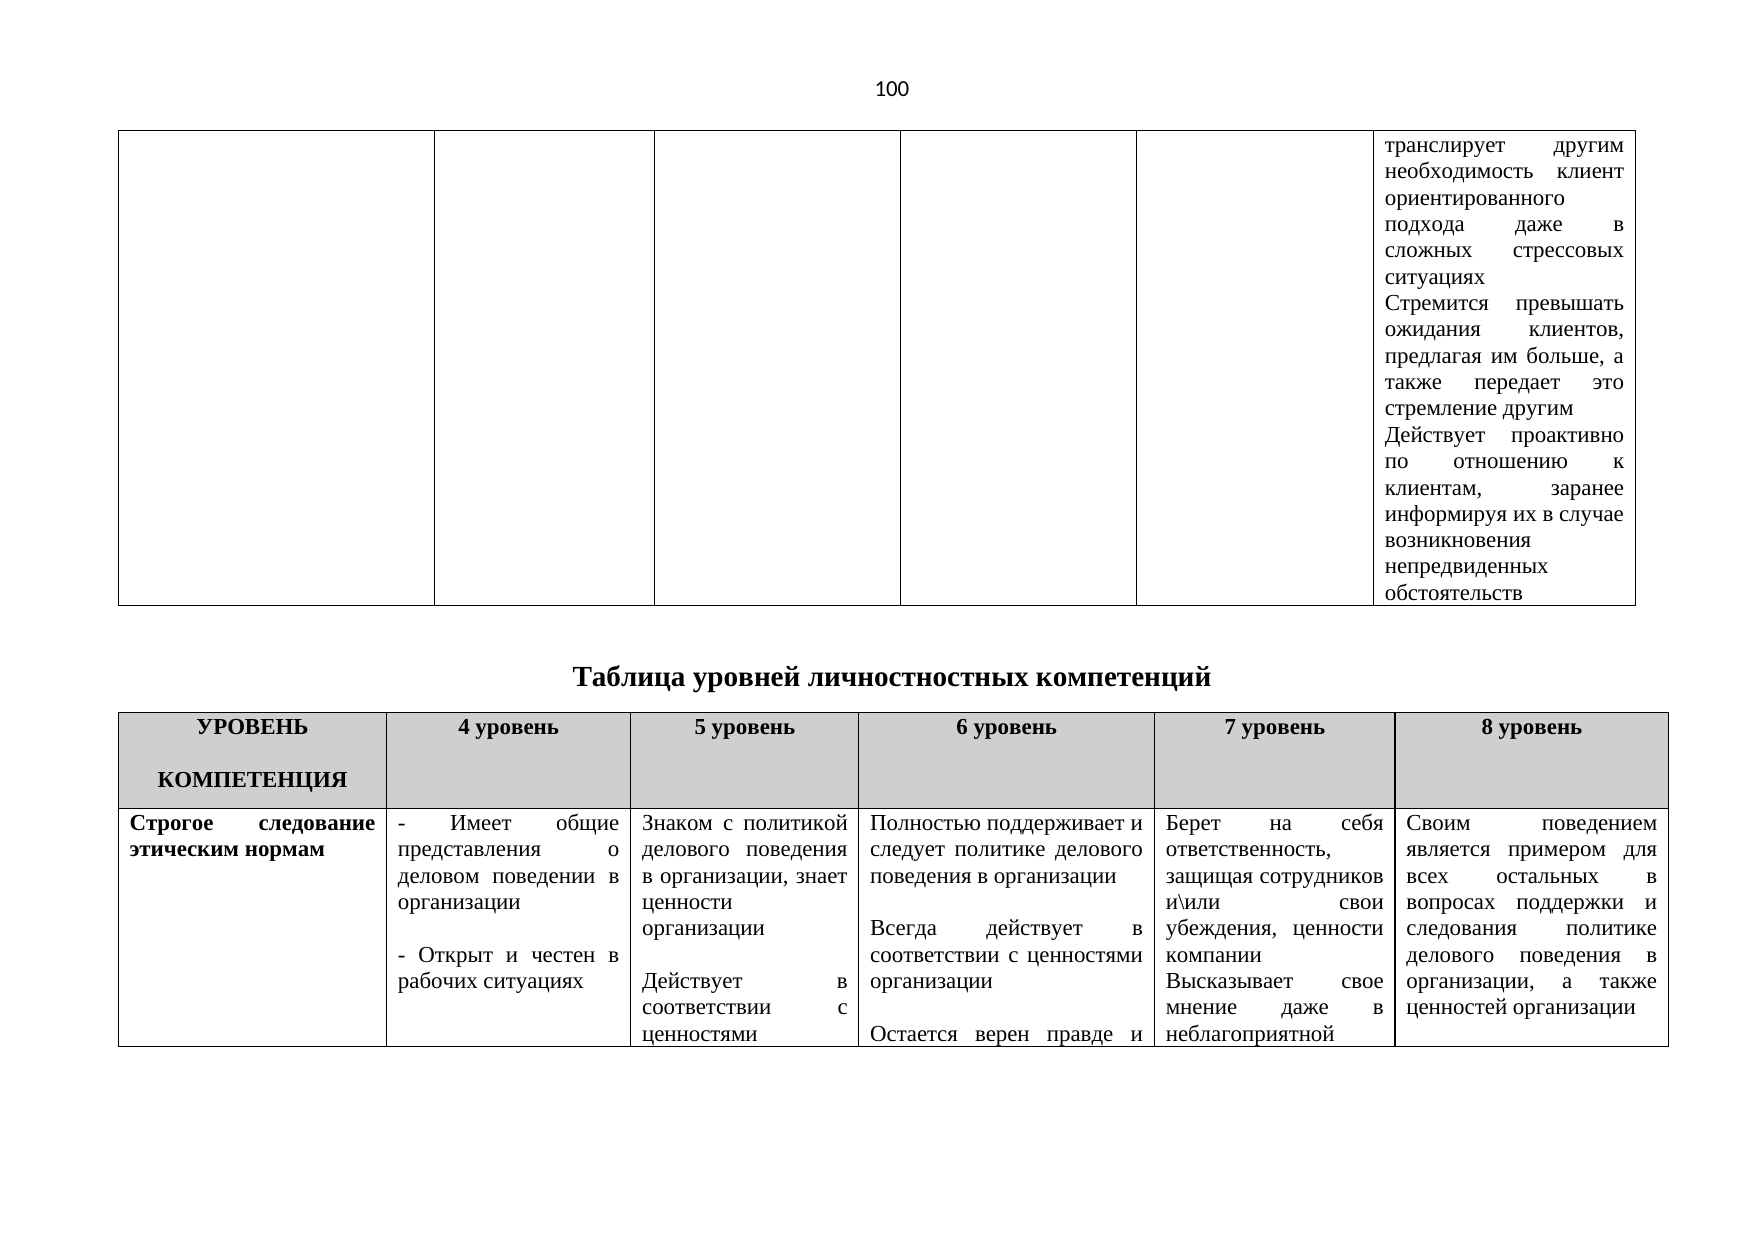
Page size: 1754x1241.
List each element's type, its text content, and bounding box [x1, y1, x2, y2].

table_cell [859, 809, 1154, 1046]
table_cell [387, 809, 630, 1046]
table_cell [1155, 809, 1394, 1046]
table_header 5 уровень [631, 713, 858, 808]
table_header 7 уровень [1155, 713, 1394, 808]
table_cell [435, 131, 654, 605]
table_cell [1137, 131, 1373, 605]
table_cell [1396, 809, 1668, 1046]
table_header 8 уровень [1396, 713, 1668, 808]
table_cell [901, 131, 1136, 605]
table_header УРОВЕНЬ КОМПЕТЕНЦИЯ [119, 713, 386, 808]
table_header 6 уровень [859, 713, 1154, 808]
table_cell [1374, 131, 1635, 605]
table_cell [655, 131, 900, 605]
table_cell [631, 809, 858, 1046]
table_header 4 уровень [387, 713, 630, 808]
text Таблица уровней личностностных компетенций [118, 659, 1666, 693]
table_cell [119, 809, 386, 1046]
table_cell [119, 131, 434, 605]
